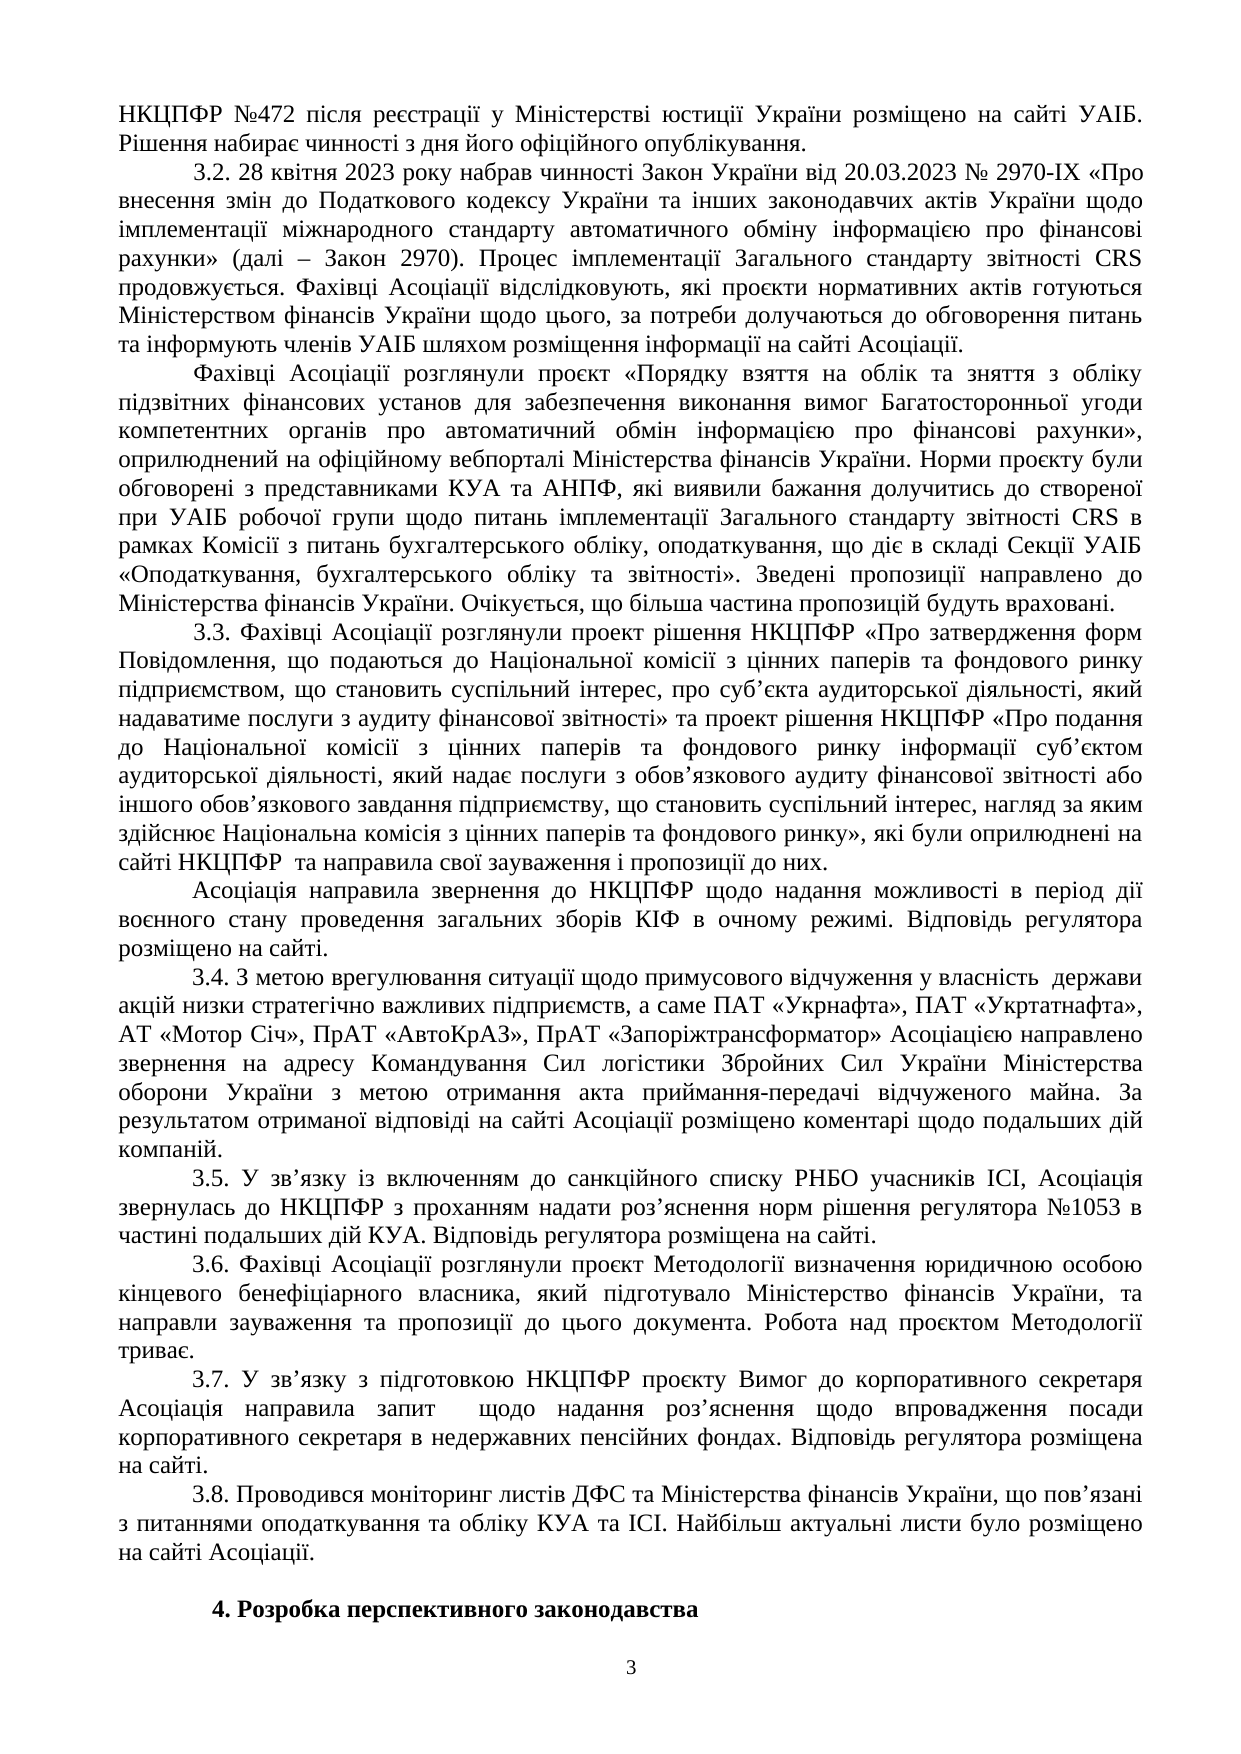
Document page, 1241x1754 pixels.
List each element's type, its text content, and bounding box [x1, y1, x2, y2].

text 3.8. Проводився моніторинг листів ДФС та Міністерства фінансів України, що пов’язані з питаннями оподаткування та обліку КУА та ІСІ. Найбільш актуальні листи було розміщено на сайті Асоціації. [118, 1479, 1144, 1565]
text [118, 99, 1144, 157]
text 3.4. З метою врегулювання ситуації щодо примусового відчуження у власність держави акцій низки стратегічно важливих підприємств, а саме ПАТ «Укрнафта», ПАТ «Укртатнафта», АТ «Мотор Січ», ПрАТ «АвтоКрАЗ», ПрАТ «Запоріжтрансформатор» Асоціацією направлено звернення на адресу Командування Сил логістики Збройних Сил України Міністерства оборони України з метою отримання акта приймання-передачі відчуженого майна. За результатом отриманої відповіді на сайті Асоціації розміщено коментарі щодо подальших дій компаній. [118, 962, 1144, 1163]
text 3.6. Фахівці Асоціації розглянули проєкт Методології визначення юридичною особою кінцевого бенефіціарного власника, який підготувало Міністерство фінансів України, та направли зауваження та пропозиції до цього документа. Робота над проєктом Методології триває. [118, 1249, 1144, 1364]
text Асоціація направила звернення до НКЦПФР щодо надання можливості в період дії воєнного стану проведення загальних зборів КІФ в очному режимі. Відповідь регулятора розміщено на сайті. [118, 875, 1144, 962]
text 4. Розробка перспективного законодавства [118, 1594, 1144, 1623]
text 3.5. У зв’язку із включенням до санкційного списку РНБО учасників ІСІ, Асоціація звернулась до НКЦПФР з проханням надати роз’яснення норм рішення регулятора №1053 в частині подальших дій КУА. Відповідь регулятора розміщена на сайті. [118, 1163, 1144, 1249]
text 3.3. Фахівці Асоціації розглянули проект рішення НКЦПФР «Про затвердження форм Повідомлення, що подаються до Національної комісії з цінних паперів та фондового ринку підприємством, що становить суспільний інтерес, про суб’єкта аудиторської діяльності, який надаватиме послуги з аудиту фінансової звітності» та проект рішення НКЦПФР «Про подання до Національної комісії з цінних паперів та фондового ринку інформації суб’єктом аудиторської діяльності, який надає послуги з обов’язкового аудиту фінансової звітності або іншого обов’язкового завдання підприємству, що становить суспільний інтерес, нагляд за яким здійснює Національна комісія з цінних паперів та фондового ринку», які були оприлюднені на сайті НКЦПФР та направила свої зауваження і пропозиції до них. [118, 617, 1144, 875]
text 3.7. У зв’язку з підготовкою НКЦПФР проєкту Вимог до корпоративного секретаря Асоціація направила запит щодо надання роз’яснення щодо впровадження посади корпоративного секретаря в недержавних пенсійних фондах. Відповідь регулятора розміщена на сайті. [118, 1364, 1144, 1479]
text Фахівці Асоціації розглянули проєкт «Порядку взяття на облік та зняття з обліку підзвітних фінансових установ для забезпечення виконання вимог Багатосторонньої угоди компетентних органів про автоматичний обмін інформацією про фінансові рахунки», оприлюднений на офіційному вебпорталі Міністерства фінансів України. Норми проєкту були обговорені з представниками КУА та АНПФ, які виявили бажання долучитись до створеної при УАІБ робочої групи щодо питань імплементації Загального стандарту звітності CRS в рамках Комісії з питань бухгалтерського обліку, оподаткування, що діє в складі Секції УАІБ «Оподаткування, бухгалтерського обліку та звітності». Зведені пропозиції направлено до Міністерства фінансів України. Очікується, що більша частина пропозицій будуть враховані. [118, 358, 1144, 617]
text 3.2. 28 квітня 2023 року набрав чинності Закон України від 20.03.2023 № 2970-ІХ «Про внесення змін до Податкового кодексу України та інших законодавчих актів України щодо імплементації міжнародного стандарту автоматичного обміну інформацією про фінансові рахунки» (далі – Закон 2970). Процес імплементації Загального стандарту звітності CRS продовжується. Фахівці Асоціації відслідковують, які проєкти нормативних актів готуються Міністерством фінансів України щодо цього, за потреби долучаються до обговорення питань та інформують членів УАІБ шляхом розміщення інформації на сайті Асоціації. [118, 157, 1144, 358]
